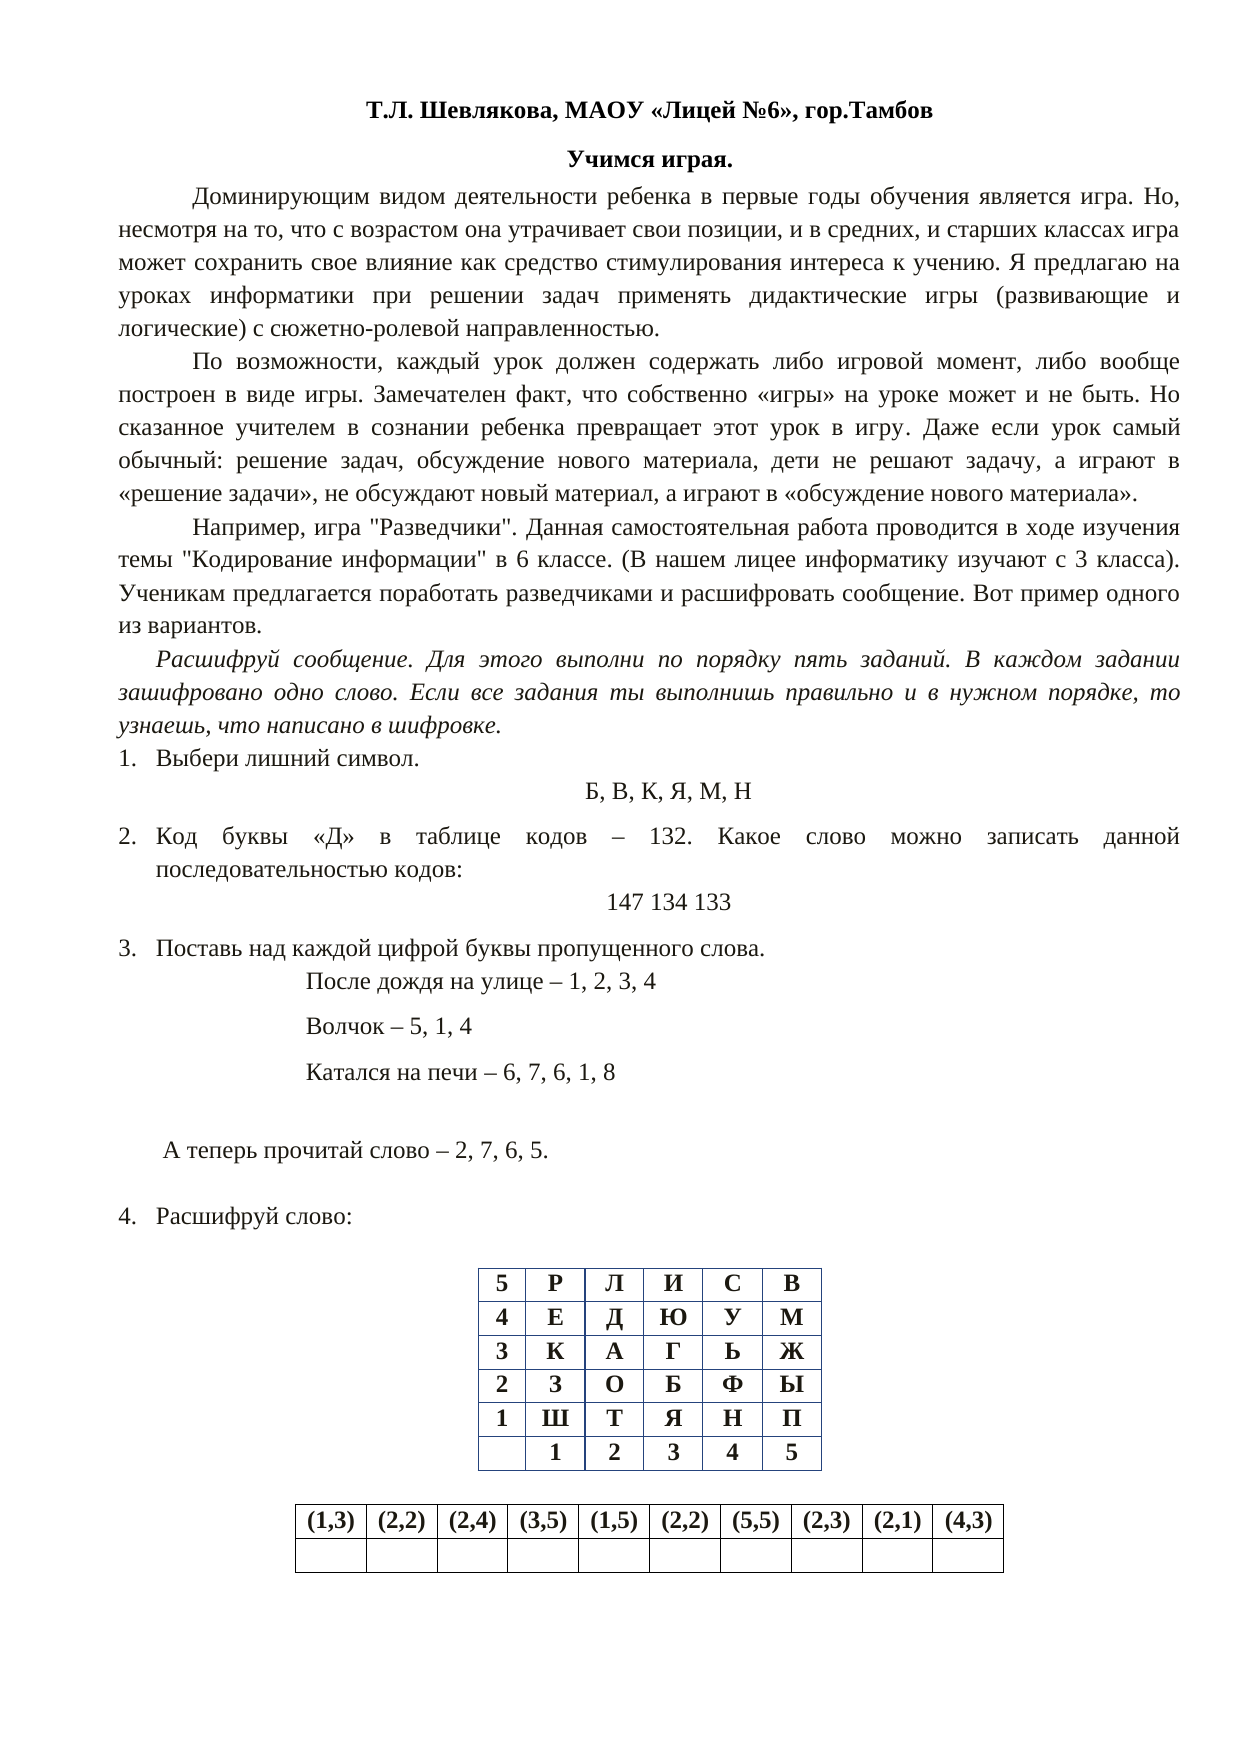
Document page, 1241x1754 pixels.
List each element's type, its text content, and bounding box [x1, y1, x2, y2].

table_cell М [763, 1302, 821, 1335]
table_header (2,1) [863, 1505, 932, 1537]
list Выбери лишний символ. [118, 743, 1181, 771]
table_cell Я [644, 1403, 702, 1436]
text Б, В, К, Я, М, Н [118, 776, 1181, 804]
subtitle Учимся играя. [118, 144, 1181, 173]
table_header (1,3) [296, 1505, 366, 1537]
table_cell П [763, 1403, 821, 1436]
table_cell 3 [644, 1437, 702, 1470]
table_header (2,4) [438, 1505, 507, 1537]
table_header Р [526, 1269, 584, 1301]
table_cell [438, 1539, 507, 1572]
table_cell Е [526, 1302, 584, 1335]
table_header 5 [479, 1269, 525, 1301]
table_cell 4 [703, 1437, 762, 1470]
table_cell Б [644, 1370, 702, 1402]
table_header (2,3) [792, 1505, 862, 1537]
table_header (3,5) [508, 1505, 578, 1537]
table_cell К [526, 1336, 584, 1368]
table_cell Д [586, 1302, 643, 1335]
table_cell 4 [479, 1302, 525, 1335]
table_cell Ю [644, 1302, 702, 1335]
table_header И [644, 1269, 702, 1301]
table_cell 5 [763, 1437, 821, 1470]
table_header В [763, 1269, 821, 1301]
table_cell [792, 1539, 862, 1572]
subtitle Т.Л. Шевлякова, МАОУ «Лицей №6», гор.Тамбов [118, 95, 1181, 123]
text По возможности, каждый урок должен содержать либо игровой момент, либо вообще построен в виде игры. Замечателен факт, что собственно «игры» на уроке может и не быть. Но сказанное учителем в сознании ребенка превращает этот урок в игру. Даже если урок самый обычный: решение задач, обсуждение нового материала, дети не решают задачу, а играют в «решение задачи», не обсуждают новый материал, а играют в «обсуждение нового материала». [118, 346, 1181, 507]
table_header Л [586, 1269, 643, 1301]
text Расшифруй сообщение. Для этого выполни по порядку пять заданий. В каждом задании зашифровано одно слово. Если все задания ты выполнишь правильно и в нужном порядке, то узнаешь, что написано в шифровке. [118, 644, 1181, 738]
table_cell З [526, 1370, 584, 1402]
table_cell Ж [763, 1336, 821, 1368]
table_header (4,3) [933, 1505, 1003, 1537]
table_cell Н [703, 1403, 762, 1436]
table_cell [933, 1539, 1003, 1572]
table_cell Ы [763, 1370, 821, 1402]
text Волчок – 5, 1, 4 [268, 1011, 1181, 1040]
table_cell [479, 1437, 525, 1470]
list Код буквы «Д» в таблице кодов – 132. Какое слово можно записать данной последовательностью кодов: [118, 821, 1181, 883]
text Например, игра "Разведчики". Данная самостоятельная работа проводится в ходе изучения темы "Кодирование информации" в 6 классе. (В нашем лицее информатику изучают с 3 класса). Ученикам предлагается поработать разведчиками и расшифровать сообщение. Вот пример одного из вариантов. [118, 512, 1181, 639]
table_header (5,5) [721, 1505, 791, 1537]
table_header С [703, 1269, 762, 1301]
table_cell 2 [479, 1370, 525, 1402]
table_header (1,5) [579, 1505, 649, 1537]
table_cell [367, 1539, 437, 1572]
table_cell Ш [526, 1403, 584, 1436]
text После дождя на улице – 1, 2, 3, 4 [268, 966, 1181, 994]
table_cell [579, 1539, 649, 1572]
table_cell 1 [479, 1403, 525, 1436]
list Поставь над каждой цифрой буквы пропущенного слова. [118, 933, 1181, 962]
table_cell Г [644, 1336, 702, 1368]
text 147 134 133 [118, 887, 1181, 916]
table_header (2,2) [650, 1505, 720, 1537]
table_cell [508, 1539, 578, 1572]
table_cell 3 [479, 1336, 525, 1368]
table_cell [863, 1539, 932, 1572]
text Катался на печи – 6, 7, 6, 1, 8 [268, 1057, 1181, 1086]
list Расшифруй слово: [118, 1201, 1181, 1230]
table_cell 1 [526, 1437, 584, 1470]
table_header (2,2) [367, 1505, 437, 1537]
table_cell Ь [703, 1336, 762, 1368]
table_cell [296, 1539, 366, 1572]
table_cell Ф [703, 1370, 762, 1402]
table_cell О [586, 1370, 643, 1402]
table_cell [721, 1539, 791, 1572]
table_cell У [703, 1302, 762, 1335]
text Доминирующим видом деятельности ребенка в первые годы обучения является игра. Но, несмотря на то, что с возрастом она утрачивает свои позиции, и в средних, и старших классах игра может сохранить свое влияние как средство стимулирования интереса к учению. Я предлагаю на уроках информатики при решении задач применять дидактические игры (развивающие и логические) с сюжетно-ролевой направленностью. [118, 181, 1181, 342]
table_cell 2 [586, 1437, 643, 1470]
table_cell А [586, 1336, 643, 1368]
table_cell [650, 1539, 720, 1572]
table_cell Т [586, 1403, 643, 1436]
text А теперь прочитай слово – 2, 7, 6, 5. [118, 1135, 1181, 1164]
